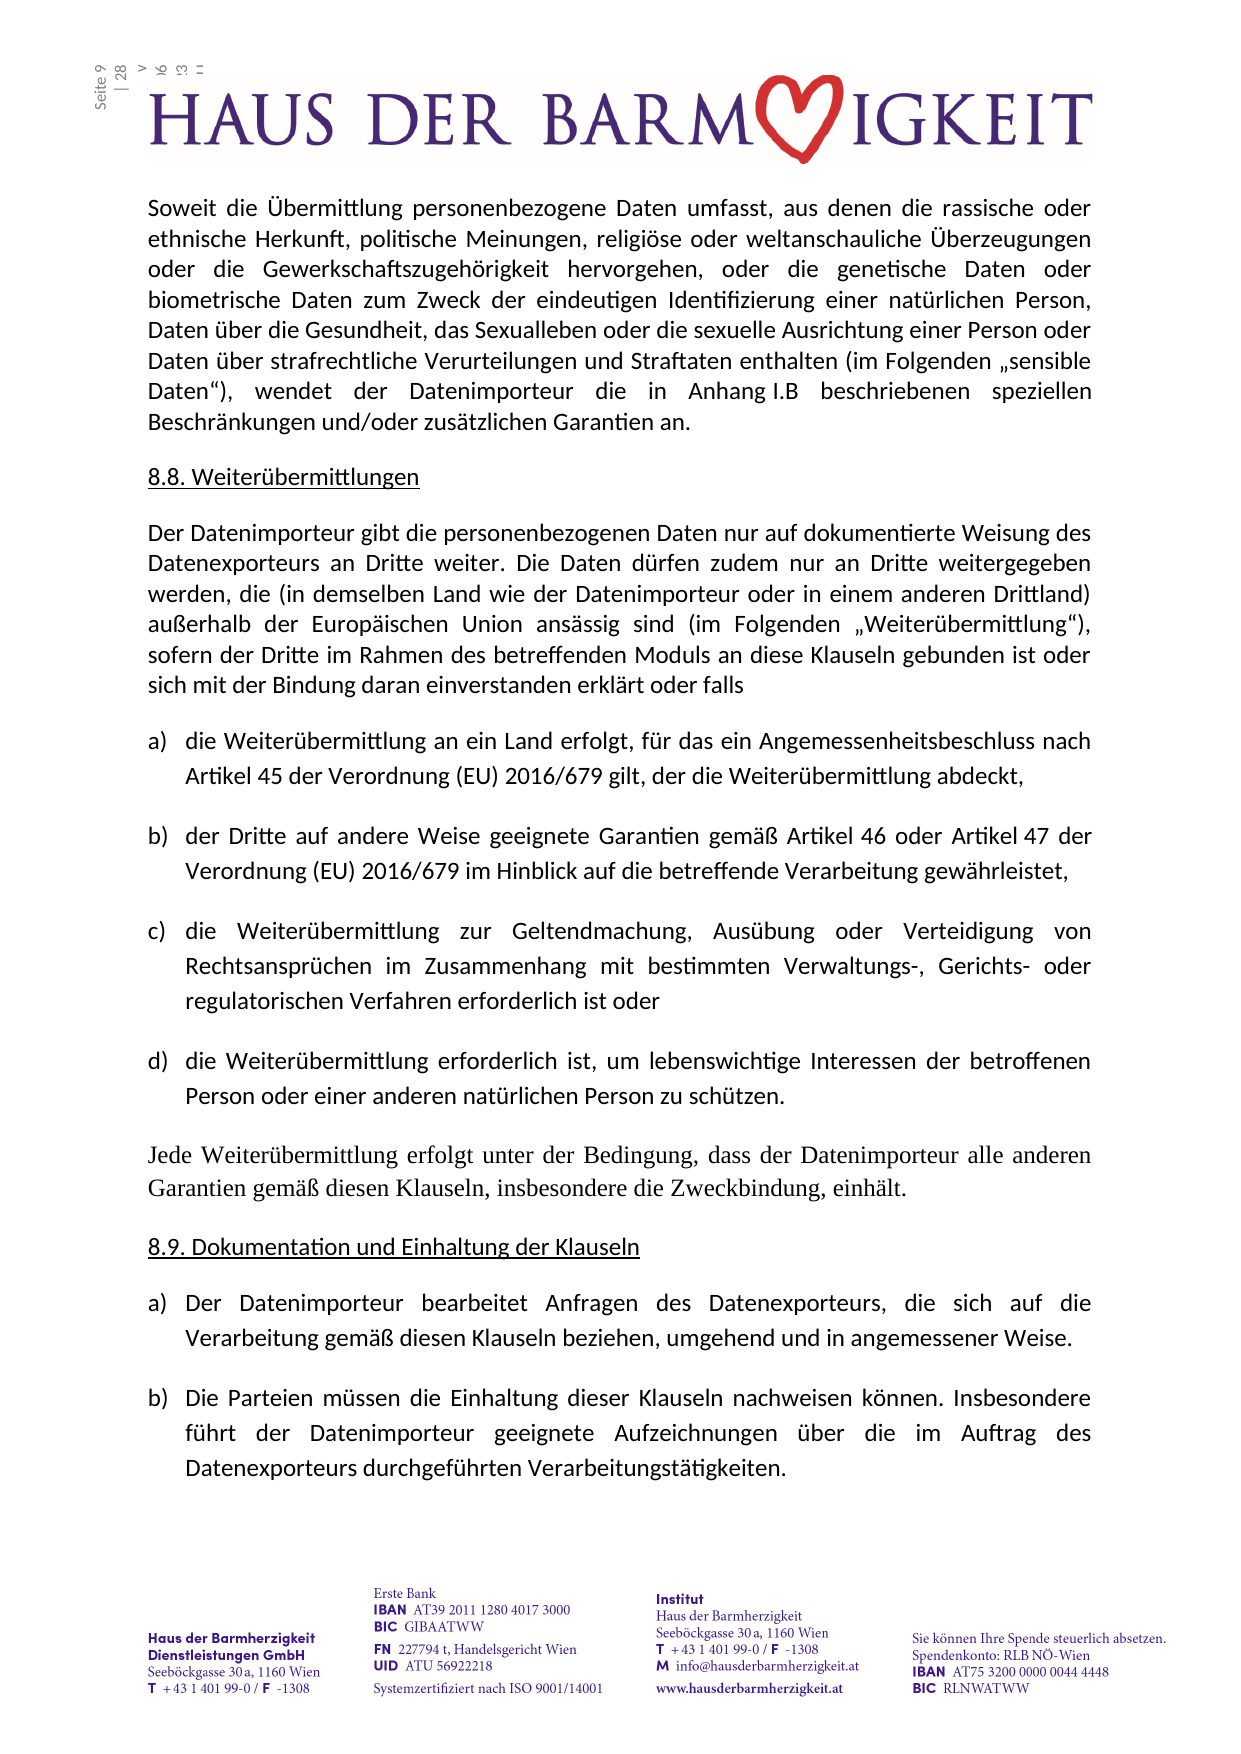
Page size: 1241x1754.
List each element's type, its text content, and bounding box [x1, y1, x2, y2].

text Soweit die Übermittlung personenbezogene Daten umfasst, aus denen die rassische oder ethnische Herkunft, politische Meinungen, religiöse oder weltanschauliche Überzeugungen oder die Gewerkschaftszugehörigkeit hervorgehen, oder die genetische Daten oder biometrische Daten zum Zweck der eindeutigen Identifizierung einer natürlichen Person, Daten über die Gesundheit, das Sexualleben oder die sexuelle Ausrichtung einer Person oder Daten über strafrechtliche Verurteilungen und Straftaten enthalten (im Folgenden „sensible Daten“), wendet der Datenimporteur die in Anhang I.B beschriebenen speziellen Beschränkungen und/oder zusätzlichen Garantien an. [148, 192, 1092, 437]
list die Weiterübermittlung erforderlich ist, um lebenswichtige Interessen der betroffenen Person oder einer anderen natürlichen Person zu schützen. [148, 1045, 1092, 1111]
picture [149, 75, 1093, 164]
list die Weiterübermittlung zur Geltendmachung, Ausübung oder Verteidigung von Rechtsansprüchen im Zusammenhang mit bestimmten Verwaltungs-, Gerichts- oder regulatorischen Verfahren erforderlich ist oder [148, 915, 1092, 1016]
text 8.9. Dokumentation und Einhaltung der Klauseln [148, 1231, 1092, 1262]
text 8.8. Weiterübermittlungen [148, 462, 1092, 492]
text Der Datenimporteur gibt die personenbezogenen Daten nur auf dokumentierte Weisung des Datenexporteurs an Dritte weiter. Die Daten dürfen zudem nur an Dritte weitergegeben werden, die (in demselben Land wie der Datenimporteur oder in einem anderen Drittland) außerhalb der Europäischen Union ansässig sind (im Folgenden „Weiterübermittlung“), sofern der Dritte im Rahmen des betreffenden Moduls an diese Klauseln gebunden ist oder sich mit der Bindung daran einverstanden erklärt oder falls [148, 517, 1092, 700]
list der Dritte auf andere Weise geeignete Garantien gemäß Artikel 46 oder Artikel 47 der Verordnung (EU) 2016/679 im Hinblick auf die betreffende Verarbeitung gewährleistet, [148, 820, 1092, 886]
list Der Datenimporteur bearbeitet Anfragen des Datenexporteurs, die sich auf die Verarbeitung gemäß diesen Klauseln beziehen, umgehend und in angemessener Weise. [148, 1287, 1092, 1352]
text Jede Weiterübermittlung erfolgt unter der Bedingung, dass der Datenimporteur alle anderen Garantien gemäß diesen Klauseln, insbesondere die Zweckbindung, einhält. [148, 1140, 1092, 1202]
picture [0, 1487, 1237, 1752]
list Die Parteien müssen die Einhaltung dieser Klauseln nachweisen können. Insbesondere führt der Datenimporteur geeignete Aufzeichnungen über die im Auftrag des Datenexporteurs durchgeführten Verarbeitungstätigkeiten. [148, 1382, 1092, 1482]
list die Weiterübermittlung an ein Land erfolgt, für das ein Angemessenheitsbeschluss nach Artikel 45 der Verordnung (EU) 2016/679 gilt, der die Weiterübermittlung abdeckt, [148, 725, 1092, 791]
